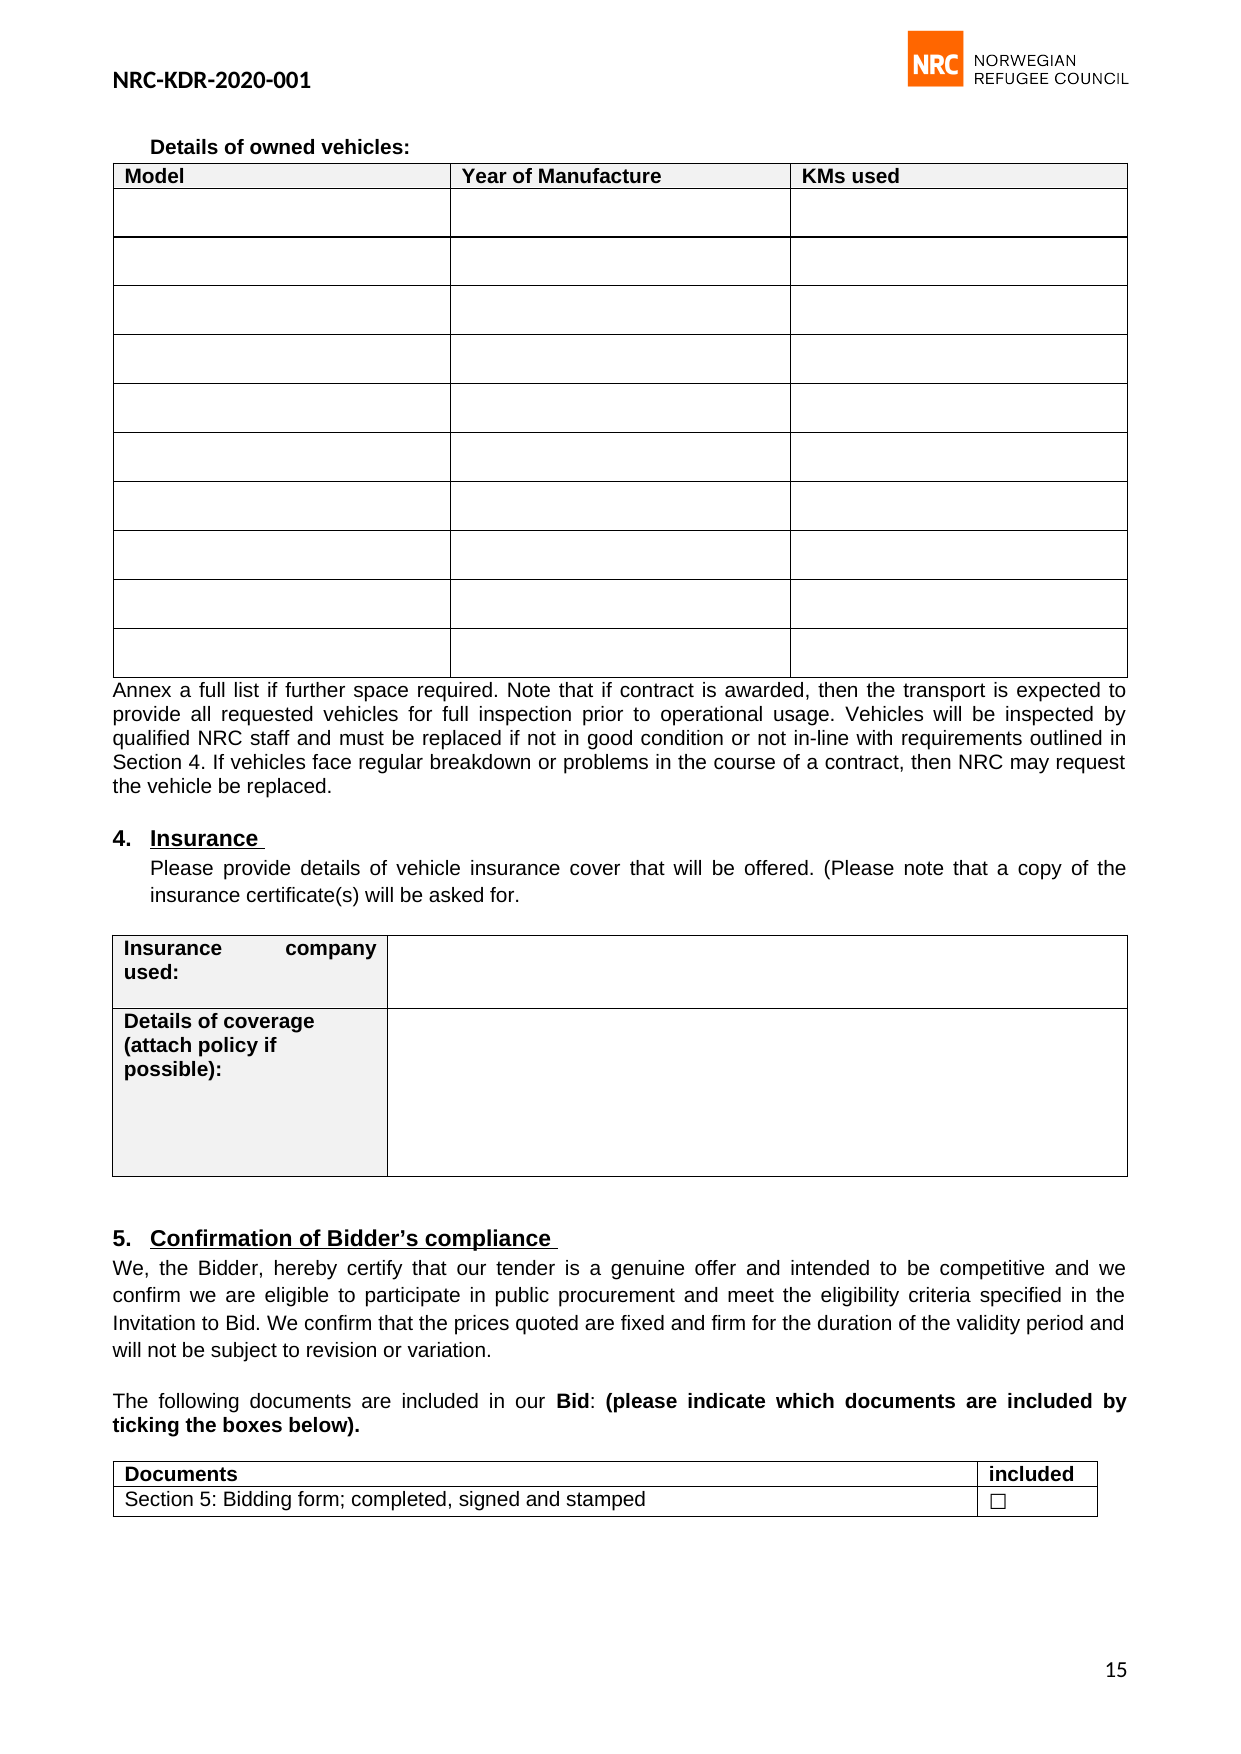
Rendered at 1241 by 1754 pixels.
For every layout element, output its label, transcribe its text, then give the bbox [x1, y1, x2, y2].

table_header included [978, 1462, 1097, 1486]
table_cell [114, 189, 450, 236]
table_cell [114, 580, 450, 628]
table_cell [451, 384, 790, 432]
table_header Documents [114, 1462, 977, 1486]
table_cell [114, 482, 450, 530]
text We, the Bidder, hereby certify that our tender is a genuine offer and intended to be competitive and we confirm we are eligible to participate in public procurement and meet the eligibility criteria specified in the Invitation to Bid. We confirm that the prices quoted are fixed and firm for the duration of the validity period and will not be subject to revision or variation. [112, 1255, 1128, 1362]
text The following documents are included in our Bid: (please indicate which documents are included by ticking the boxes below). [112, 1389, 1128, 1437]
table_cell [791, 286, 1127, 334]
table_header KMs used [791, 164, 1127, 187]
table_cell [791, 189, 1127, 236]
table_cell [451, 189, 790, 236]
list Insurance [112, 825, 1128, 852]
table_cell [791, 482, 1127, 530]
list Please provide details of vehicle insurance cover that will be offered. (Please note that a copy of the insurance certificate(s) will be asked for. [150, 856, 1128, 907]
table_cell Section 5: Bidding form; completed, signed and stamped [114, 1487, 977, 1516]
table_header Model [114, 164, 450, 187]
table_header [388, 936, 1127, 1007]
picture [898, 21, 1140, 94]
table_cell [114, 433, 450, 481]
table_cell [451, 286, 790, 334]
table_cell [451, 482, 790, 530]
table_cell [451, 629, 790, 677]
table_header Year of Manufacture [451, 164, 790, 187]
table_cell [791, 335, 1127, 383]
table_cell [451, 531, 790, 579]
table_cell [114, 286, 450, 334]
table_cell [114, 629, 450, 677]
table_cell [451, 433, 790, 481]
table_cell [451, 238, 790, 285]
list Details of owned vehicles: [150, 135, 1128, 159]
table_cell [114, 335, 450, 383]
table_cell [388, 1009, 1127, 1176]
table_header Insurance company used: [113, 936, 387, 1007]
table_cell [451, 580, 790, 628]
table_cell [791, 531, 1127, 579]
table_cell [114, 531, 450, 579]
table_cell [791, 238, 1127, 285]
table_cell ☐ [978, 1487, 1097, 1516]
table_cell [791, 580, 1127, 628]
table_cell [114, 384, 450, 432]
text Annex a full list if further space required. Note that if contract is awarded, then the transport is expected to provide all requested vehicles for full inspection prior to operational usage. Vehicles will be inspected by qualified NRC staff and must be replaced if not in good condition or not in-line with requirements outlined in Section 4. If vehicles face regular breakdown or problems in the course of a contract, then NRC may request the vehicle be replaced. [112, 678, 1128, 798]
table_cell Details of coverage (attach policy if possible): [113, 1009, 387, 1176]
table_cell [791, 384, 1127, 432]
table_cell [791, 433, 1127, 481]
list Confirmation of Bidder’s compliance [112, 1225, 1128, 1252]
table_cell [114, 238, 450, 285]
table_cell [791, 629, 1127, 677]
table_cell [451, 335, 790, 383]
